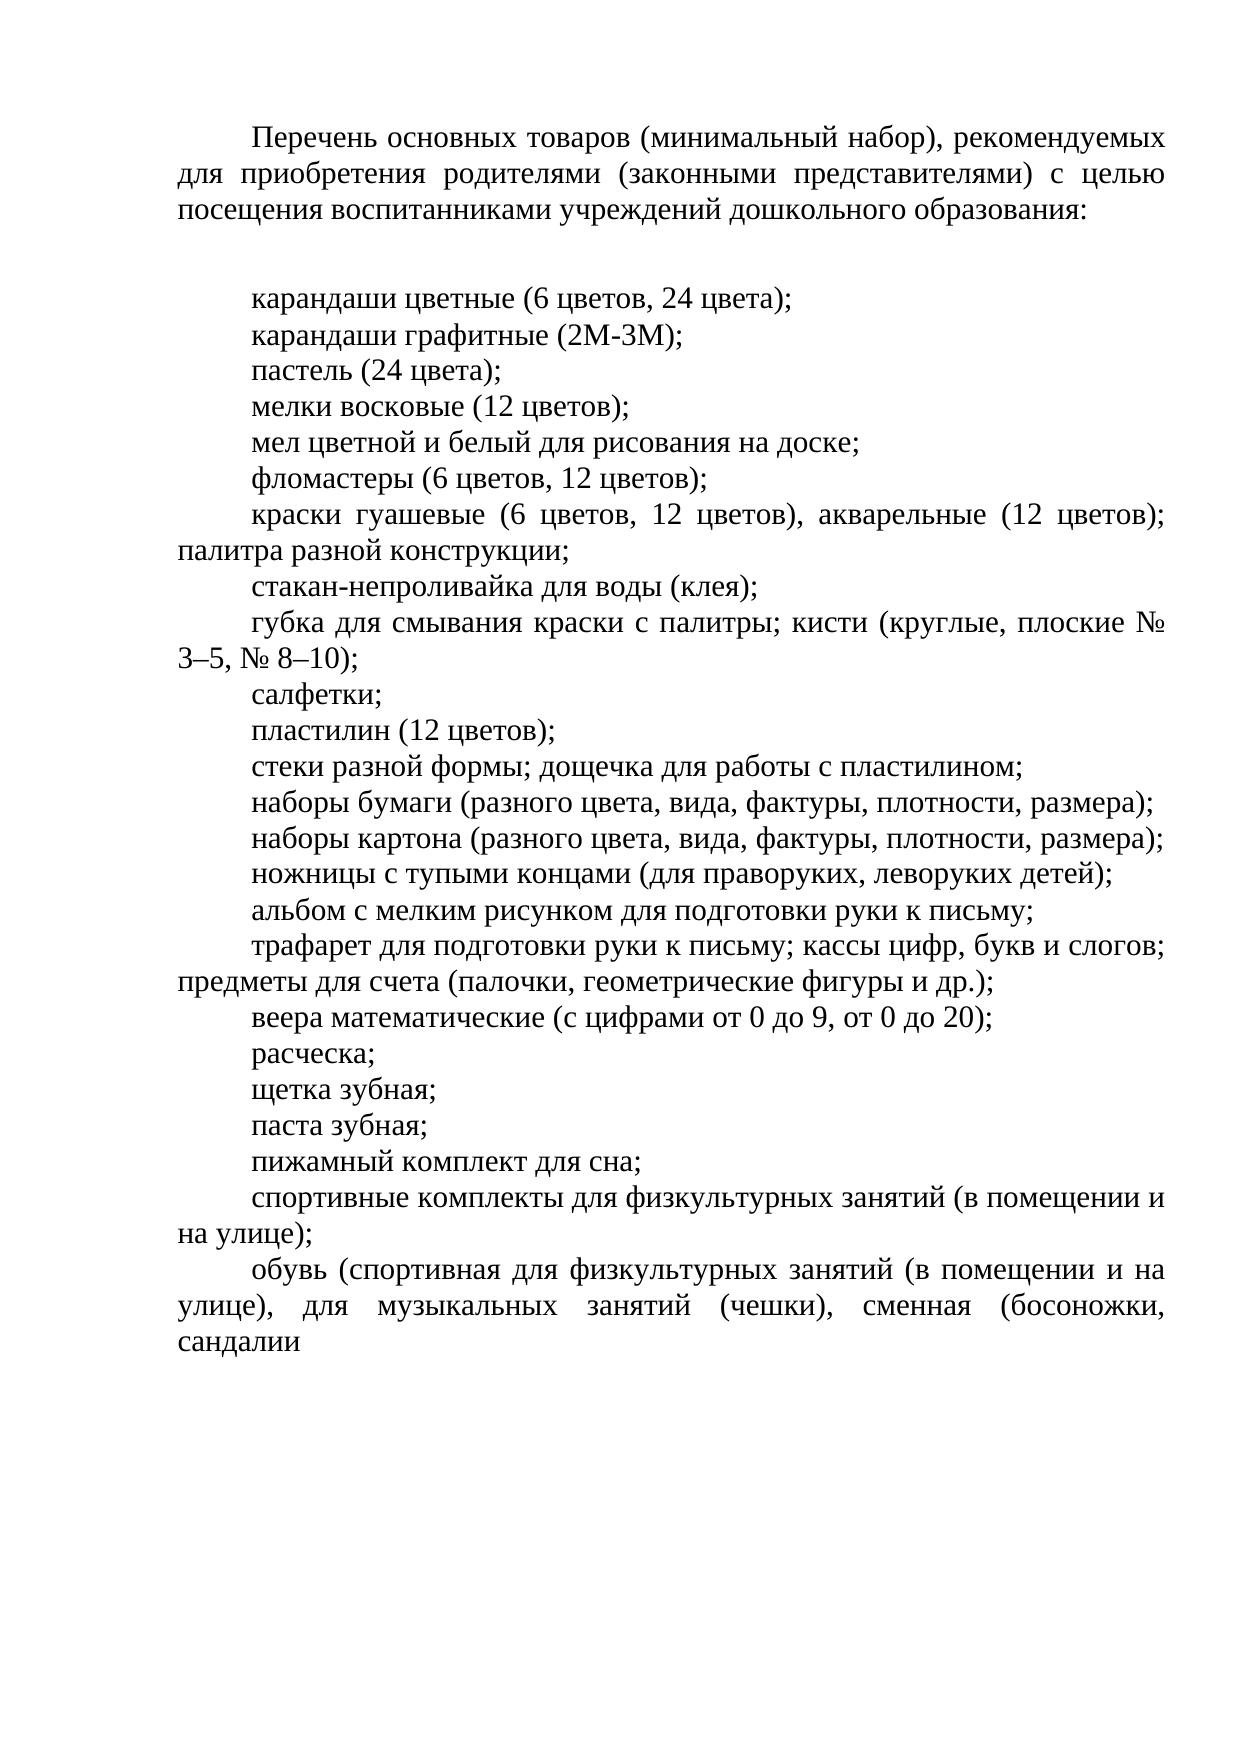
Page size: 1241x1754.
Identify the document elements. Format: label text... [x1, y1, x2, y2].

text мел цветной и белый для рисования на доске; [177, 423, 1167, 459]
text щетка зубная; [177, 1070, 1167, 1106]
text паста зубная; [177, 1106, 1167, 1142]
text ножницы с тупыми концами (для праворуких, леворуких детей); [177, 855, 1167, 891]
text пластилин (12 цветов); [177, 711, 1167, 747]
text пастель (24 цвета); [177, 352, 1167, 388]
text стакан-непроливайка для воды (клея); [177, 567, 1167, 603]
text веера математические (с цифрами от 0 до 9, от 0 до 20); [177, 998, 1167, 1034]
text губка для смывания краски с палитры; кисти (круглые, плоские № 3–5, № 8–10); [177, 603, 1167, 675]
text мелки восковые (12 цветов); [177, 388, 1167, 423]
text пижамный комплект для сна; [177, 1142, 1167, 1178]
text стеки разной формы; дощечка для работы с пластилином; [177, 747, 1167, 783]
text спортивные комплекты для физкультурных занятий (в помещении и на улице); [177, 1178, 1167, 1250]
text Перечень основных товаров (минимальный набор), рекомендуемых для приобретения родителями (законными представителями) с целью посещения воспитанниками учреждений дошкольного образования: [177, 118, 1167, 226]
text карандаши графитные (2М-3М); [177, 316, 1167, 352]
text трафарет для подготовки руки к письму; кассы цифр, букв и слогов; предметы для счета (палочки, геометрические фигуры и др.); [177, 927, 1167, 998]
text салфетки; [177, 675, 1167, 711]
text наборы картона (разного цвета, вида, фактуры, плотности, размера); [177, 819, 1167, 855]
text фломастеры (6 цветов, 12 цветов); [177, 459, 1167, 495]
text альбом с мелким рисунком для подготовки руки к письму; [177, 891, 1167, 927]
text карандаши цветные (6 цветов, 24 цвета); [177, 280, 1167, 316]
text краски гуашевые (6 цветов, 12 цветов), акварельные (12 цветов); палитра разной конструкции; [177, 495, 1167, 567]
text расческа; [177, 1034, 1167, 1070]
text обувь (спортивная для физкультурных занятий (в помещении и на улице), для музыкальных занятий (чешки), сменная (босоножки, сандалии [177, 1250, 1167, 1358]
text наборы бумаги (разного цвета, вида, фактуры, плотности, размера); [177, 783, 1167, 819]
